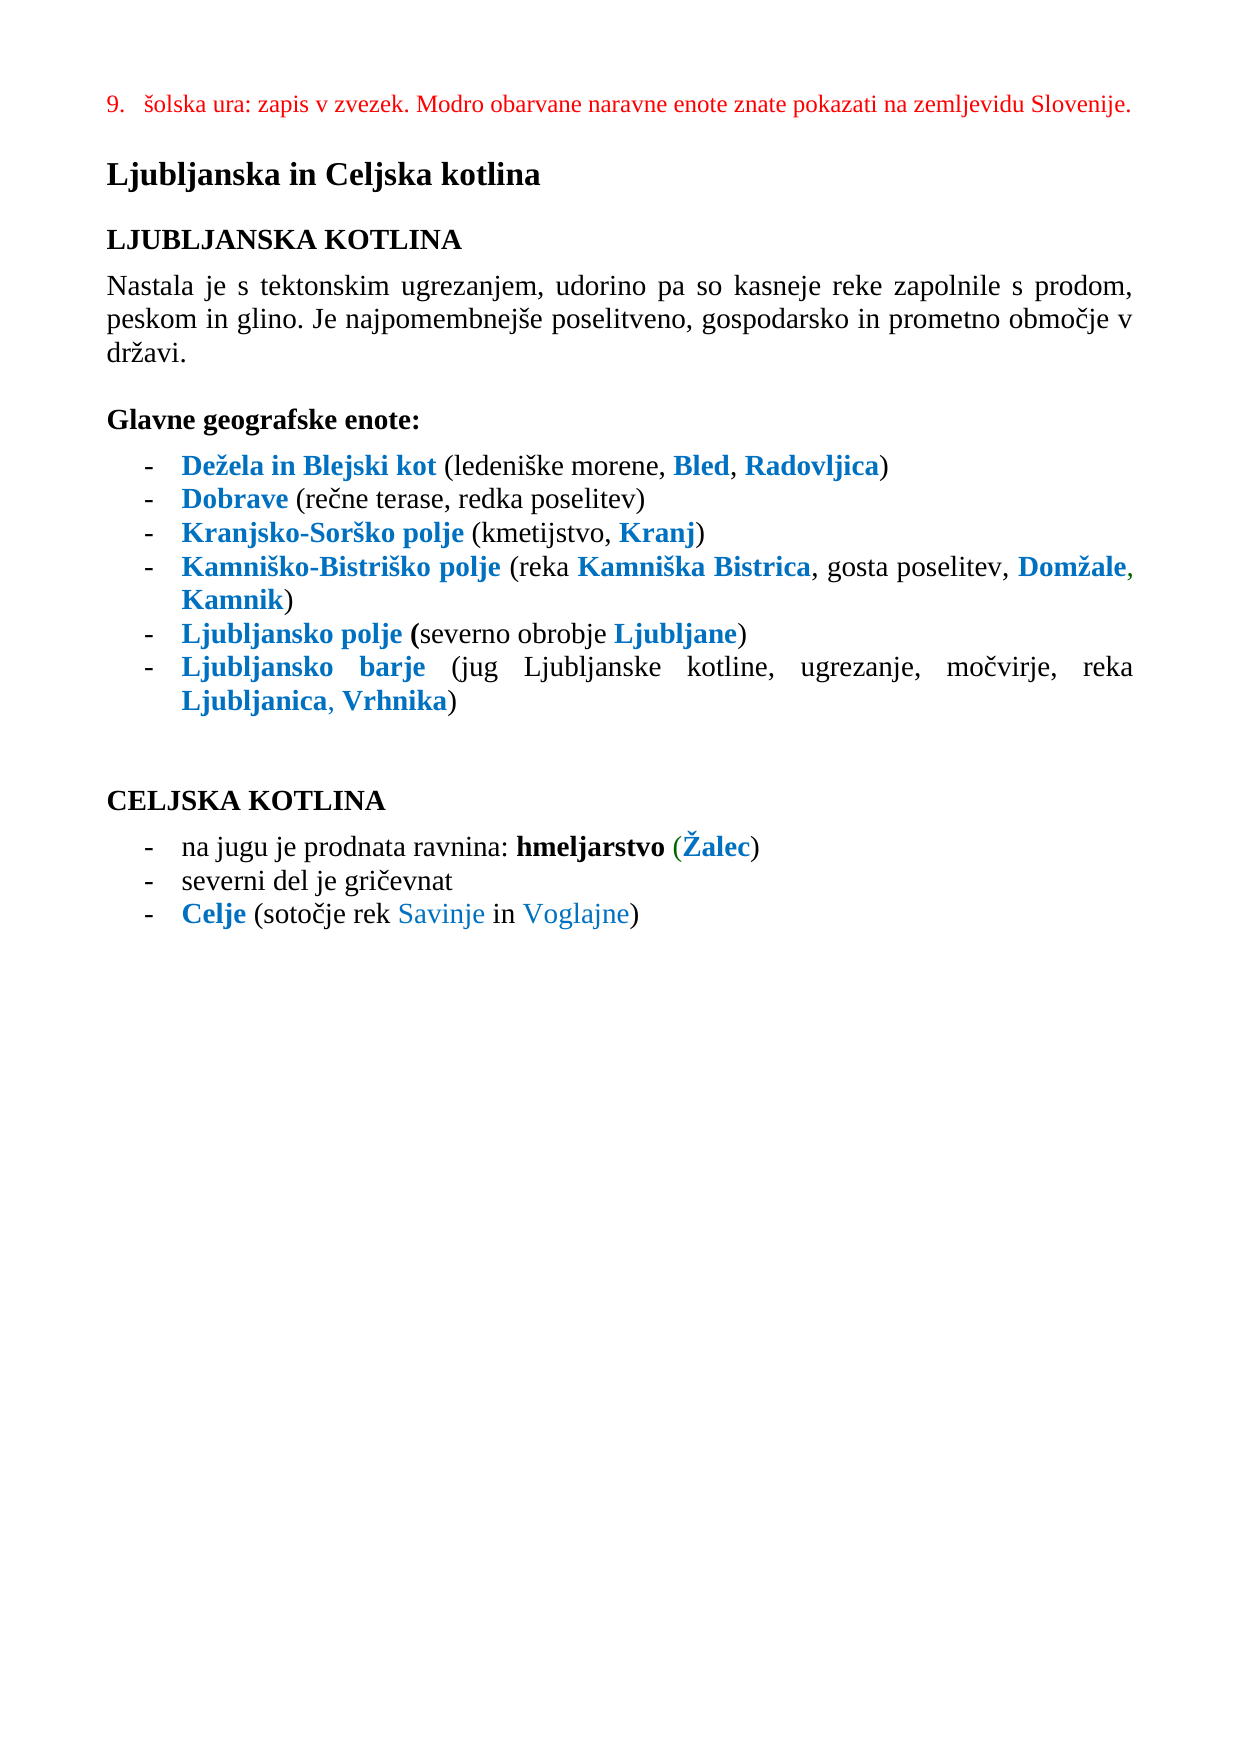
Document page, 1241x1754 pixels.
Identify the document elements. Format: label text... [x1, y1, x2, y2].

list Ljubljansko barje (jug Ljubljanske kotline, ugrezanje, močvirje, reka Ljubljanica, Vrhnika) [144, 649, 1134, 716]
text Nastala je s tektonskim ugrezanjem, udorino pa so kasneje reke zapolnile s prodom, peskom in glino. Je najpomembnejše poselitveno, gospodarsko in prometno območje v državi. [106, 268, 1134, 368]
text Ljubljanska in Celjska kotlina [106, 155, 1134, 193]
list Ljubljansko polje (severno obrobje Ljubljane) [144, 616, 1134, 649]
text CELJSKA KOTLINA [106, 783, 1134, 817]
text LJUBLJANSKA KOTLINA [106, 222, 1134, 255]
list Dobrave (rečne terase, redka poselitev) [144, 482, 1134, 515]
list na jugu je prodnata ravnina: hmeljarstvo (Žalec) [144, 829, 1134, 863]
list Kamniško-Bistriško polje (reka Kamniška Bistrica, gosta poselitev, Domžale, Kamnik) [144, 549, 1134, 616]
list Dežela in Blejski kot (ledeniške morene, Bled, Radovljica) [144, 448, 1134, 482]
list severni del je gričevnat [144, 863, 1134, 897]
list Kranjsko-Sorško polje (kmetijstvo, Kranj) [144, 515, 1134, 549]
list Celje (sotočje rek Savinje in Voglajne) [144, 897, 1134, 930]
text Glavne geografske enote: [106, 402, 1134, 436]
list šolska ura: zapis v zvezek. Modro obarvane naravne enote znate pokazati na zemljevidu Slovenije. [106, 89, 1134, 117]
